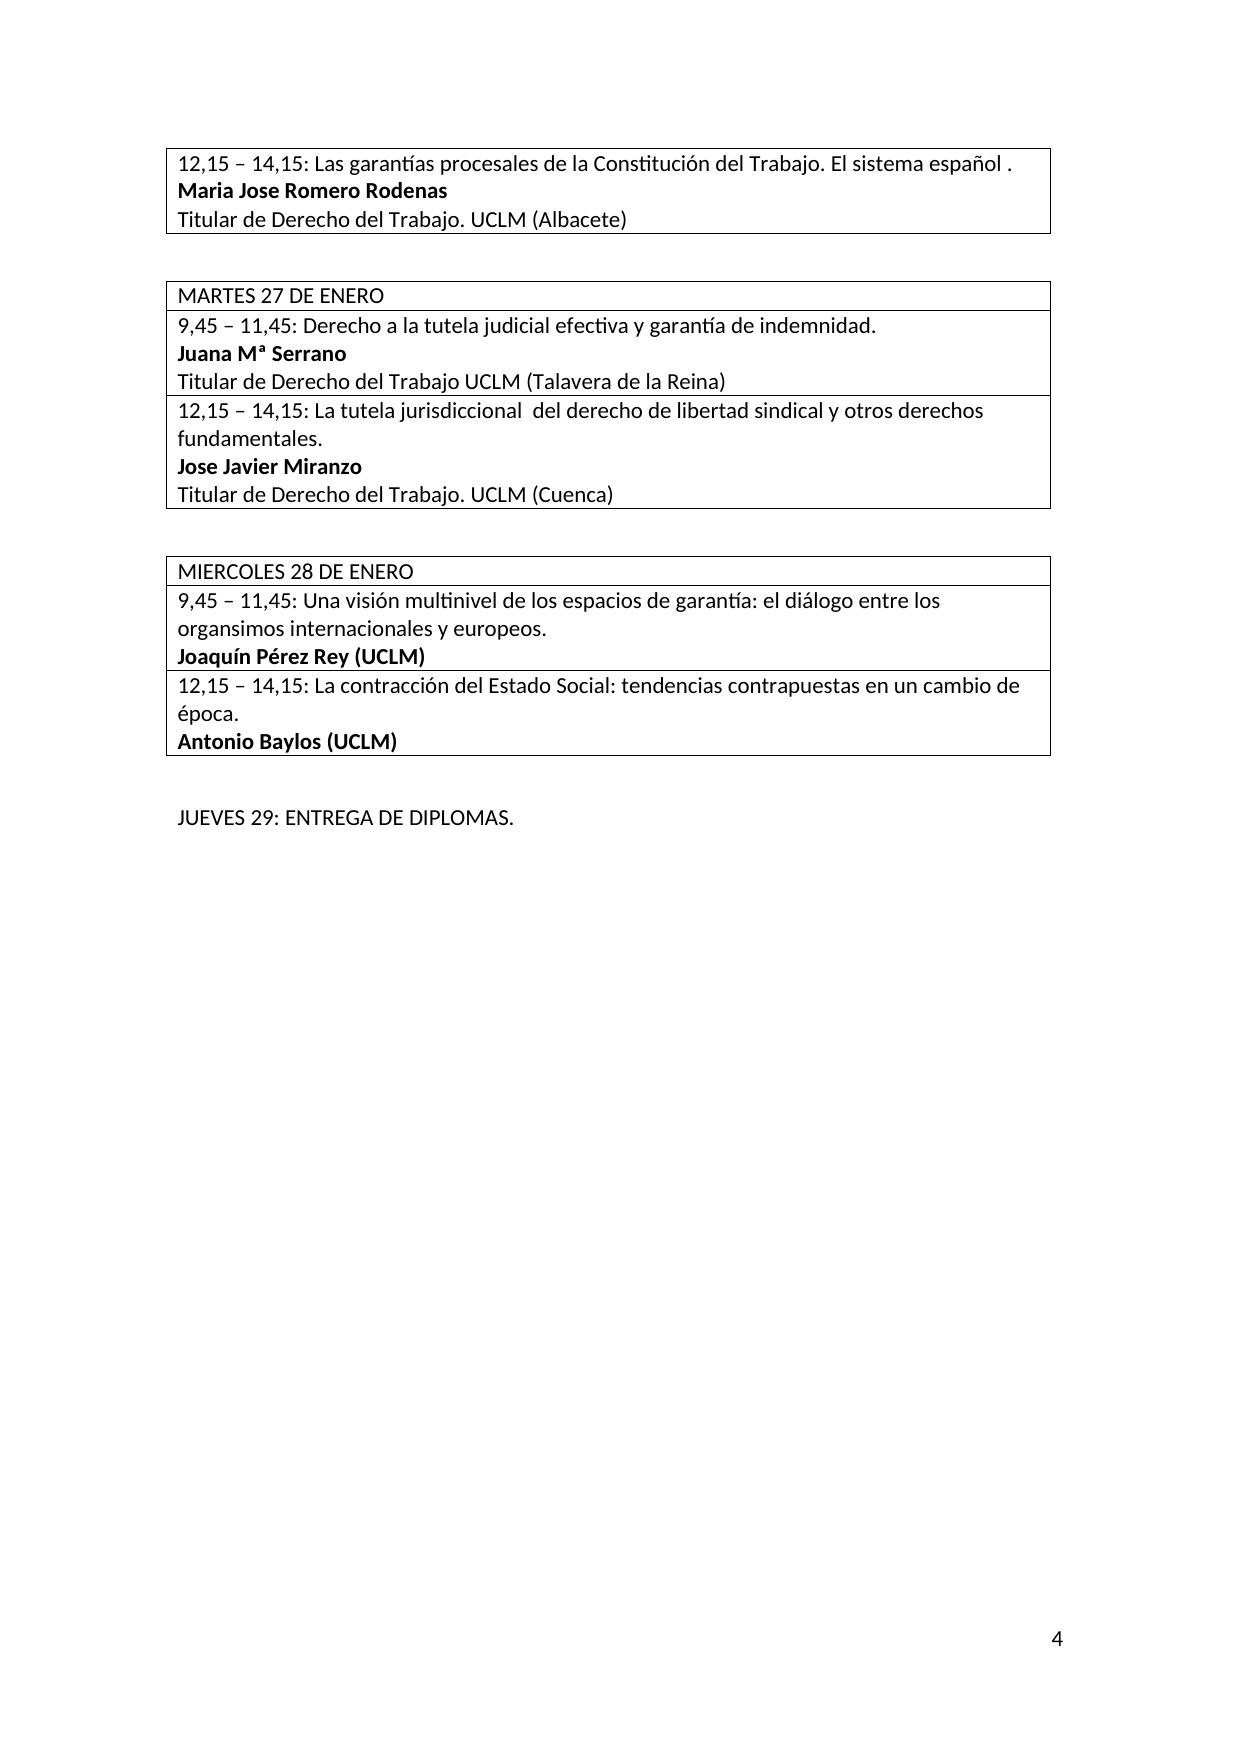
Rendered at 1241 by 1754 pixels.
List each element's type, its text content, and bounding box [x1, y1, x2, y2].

table_header MIERCOLES 28 DE ENERO [167, 557, 1050, 585]
table_cell 12,15 – 14,15: La tutela jurisdiccional del derecho de libertad sindical y otros derechos fundamentales. Jose Javier Miranzo Titular de Derecho del Trabajo. UCLM (Cuenca) [167, 396, 1050, 508]
table_cell 12,15 – 14,15: La contracción del Estado Social: tendencias contrapuestas en un cambio de época. Antonio Baylos (UCLM) [167, 671, 1050, 755]
table_cell 9,45 – 11,45: Una visión multinivel de los espacios de garantía: el diálogo entre los organsimos internacionales y europeos. Joaquín Pérez Rey (UCLM) [167, 586, 1050, 670]
table_cell 12,15 – 14,15: Las garantías procesales de la Constitución del Trabajo. El sistema español . Maria Jose Romero Rodenas Titular de Derecho del Trabajo. UCLM (Albacete) [167, 149, 1050, 233]
text JUEVES 29: ENTREGA DE DIPLOMAS. [177, 803, 1063, 831]
table_header MARTES 27 DE ENERO [167, 282, 1050, 310]
table_cell 9,45 – 11,45: Derecho a la tutela judicial efectiva y garantía de indemnidad. Juana Mª Serrano Titular de Derecho del Trabajo UCLM (Talavera de la Reina) [167, 311, 1050, 395]
